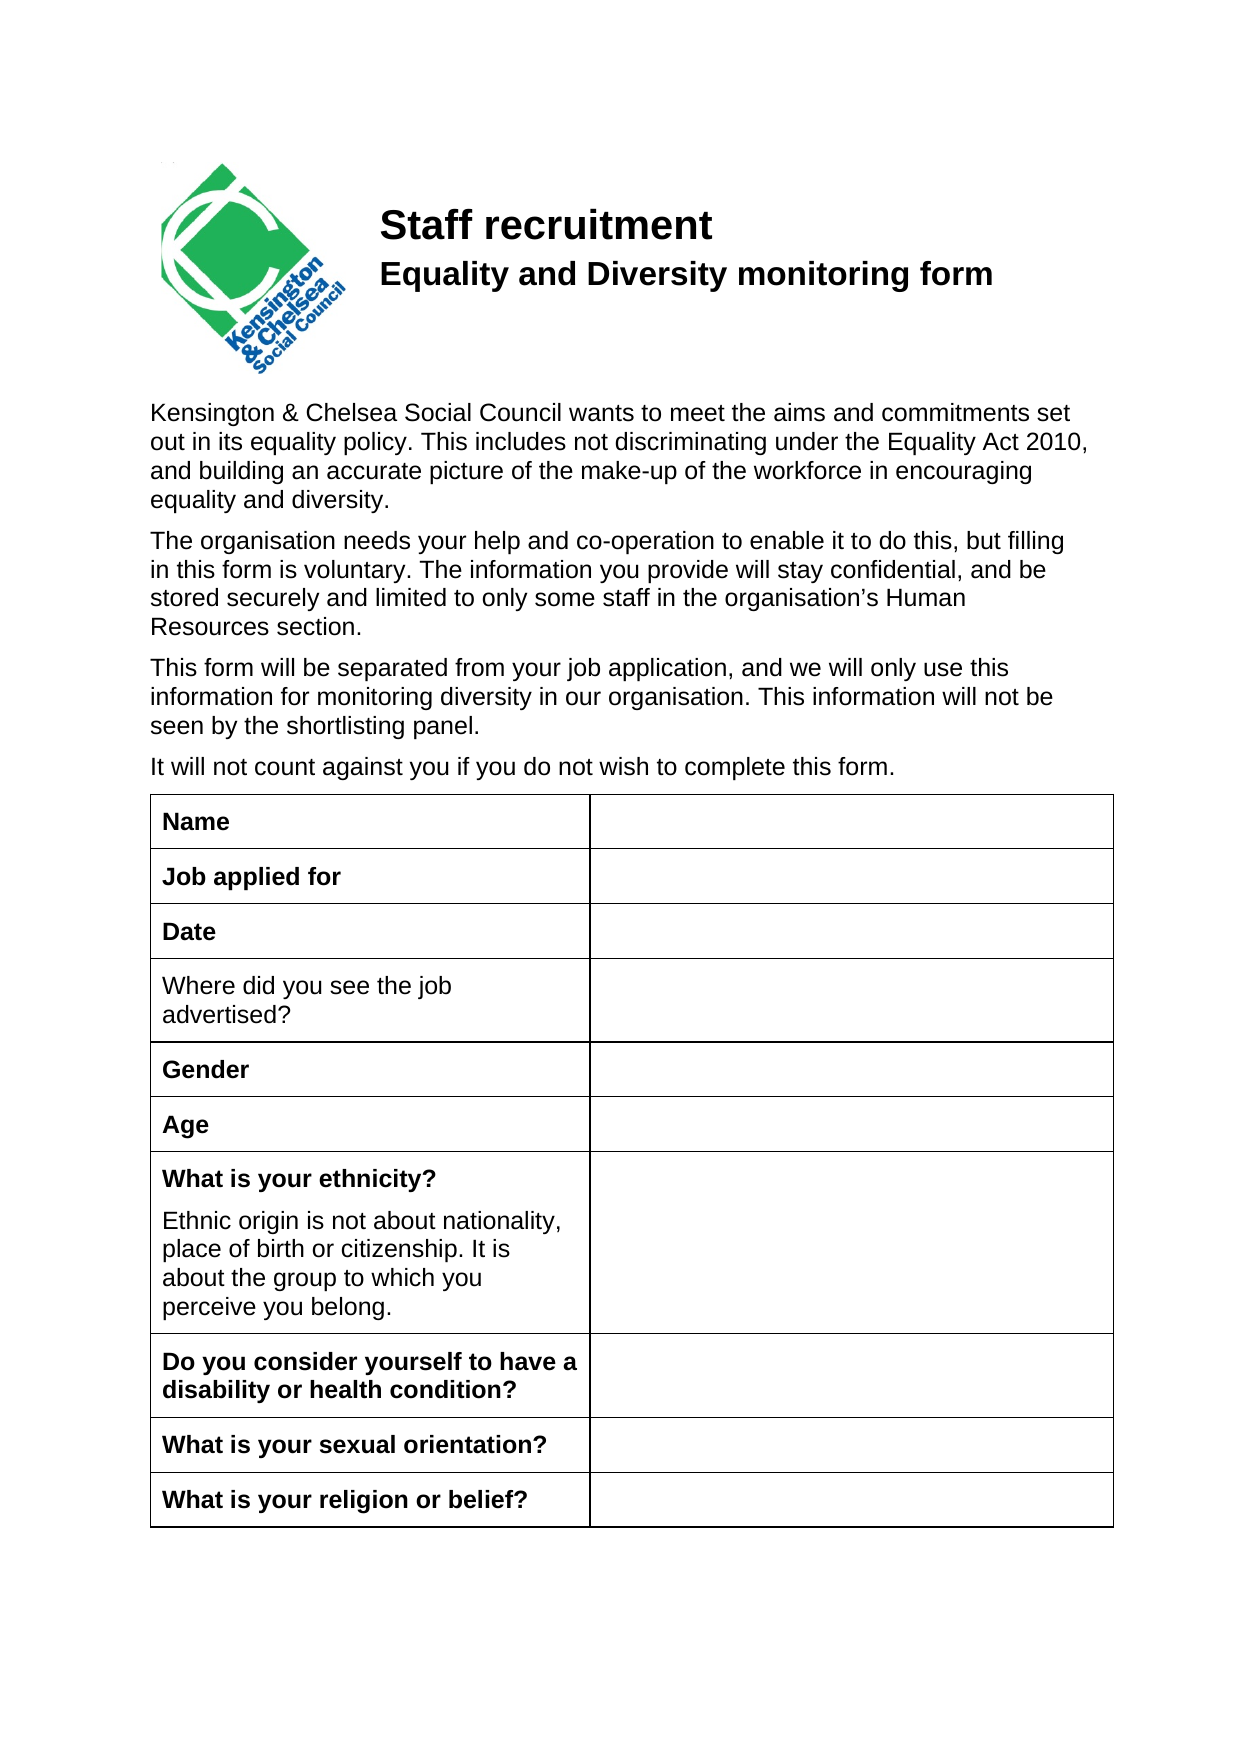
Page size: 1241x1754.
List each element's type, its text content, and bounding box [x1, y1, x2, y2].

table_cell [591, 1418, 1113, 1472]
table_cell Date [151, 904, 589, 958]
text The organisation needs your help and co-operation to enable it to do this, but filling in this form is voluntary. The information you provide will stay confidential, and be stored securely and limited to only some staff in the organisation’s Human Resources section. [150, 526, 1090, 641]
text Kensington & Chelsea Social Council wants to meet the aims and commitments set out in its equality policy. This includes not discriminating under the Equality Act 2010, and building an accurate picture of the make-up of the workforce in encouraging equality and diversity. [150, 398, 1090, 513]
table_cell [591, 1152, 1113, 1333]
text This form will be separated from your job application, and we will only use this information for monitoring diversity in our organisation. This information will not be seen by the shortlisting panel. [150, 653, 1090, 740]
table_cell [591, 959, 1113, 1041]
table_cell What is your religion or belief? [151, 1473, 589, 1526]
table_cell [591, 1043, 1113, 1096]
table_cell Where did you see the job advertised? [151, 959, 589, 1041]
table_header [591, 795, 1113, 848]
table_cell What is your ethnicity? Ethnic origin is not about nationality, place of birth or citizenship. It is about the group to which you perceive you belong. [151, 1152, 589, 1333]
table_cell Gender [151, 1043, 589, 1096]
text It will not count against you if you do not wish to complete this form. [150, 752, 1090, 781]
table_cell Age [151, 1097, 589, 1151]
table_header Name [151, 795, 589, 848]
table_header Staff recruitment Equality and Diversity monitoring form [368, 150, 1058, 386]
table_header [150, 150, 368, 386]
table_cell What is your sexual orientation? [151, 1418, 589, 1472]
table_cell [591, 1473, 1113, 1526]
table_cell Job applied for [151, 849, 589, 903]
picture [161, 162, 346, 374]
table_cell [591, 849, 1113, 903]
table_cell [591, 904, 1113, 958]
table_cell [591, 1097, 1113, 1151]
table_cell Do you consider yourself to have a disability or health condition? [151, 1334, 589, 1417]
table_cell [591, 1334, 1113, 1417]
